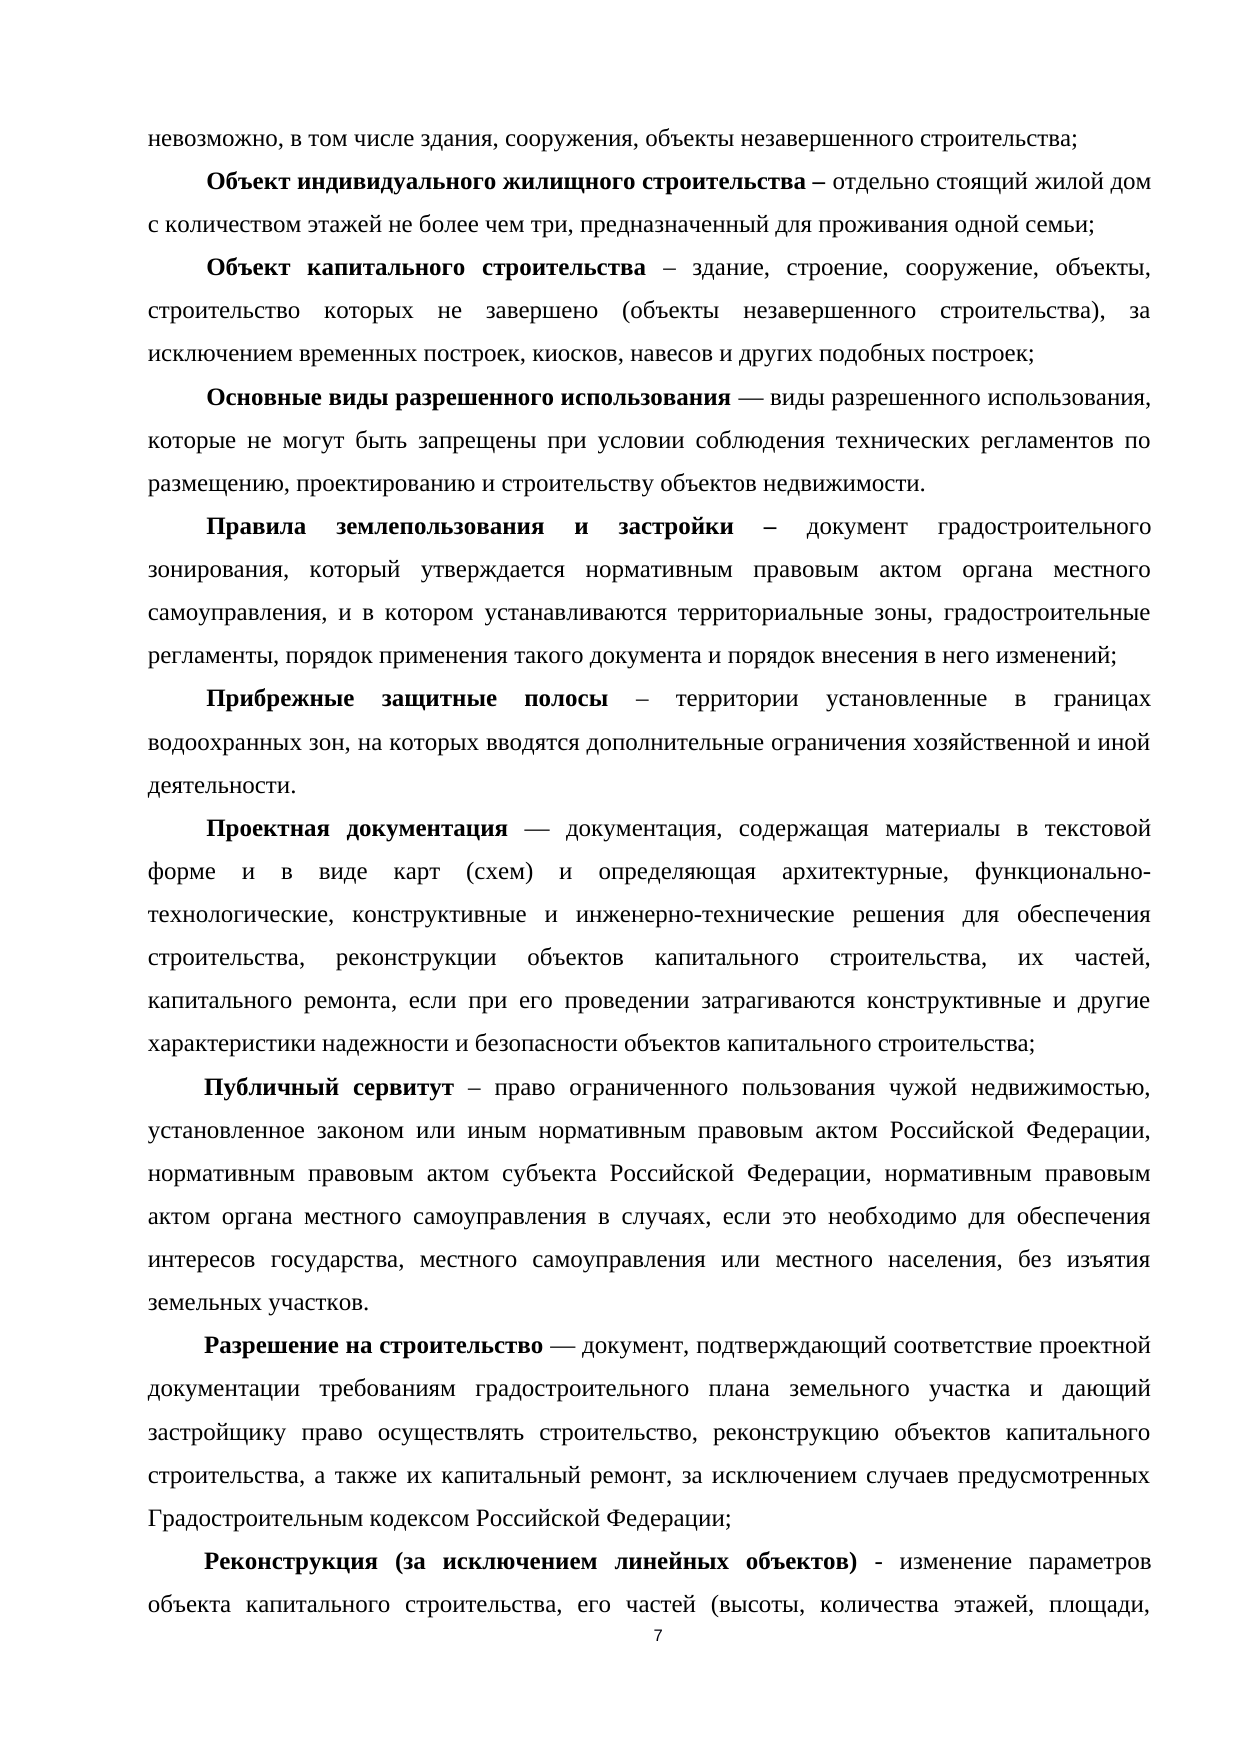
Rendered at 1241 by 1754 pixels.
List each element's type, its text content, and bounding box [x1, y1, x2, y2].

text Публичный сервитут – право ограниченного пользования чужой недвижимостью, установленное законом или иным нормативным правовым актом Российской Федерации, нормативным правовым актом субъекта Российской Федерации, нормативным правовым актом органа местного самоуправления в случаях, если это необходимо для обеспечения интересов государства, местного самоуправления или местного населения, без изъятия земельных участков. [148, 1072, 1152, 1316]
text Основные виды разрешенного использования — виды разрешенного использования, которые не могут быть запрещены при условии соблюдения технических регламентов по размещению, проектированию и строительству объектов недвижимости. [148, 382, 1152, 497]
text Объект капитального строительства – здание, строение, сооружение, объекты, строительство которых не завершено (объекты незавершенного строительства), за исключением временных построек, киосков, навесов и других подобных построек; [148, 252, 1152, 367]
text Прибрежные защитные полосы – территории установленные в границах водоохранных зон, на которых вводятся дополнительные ограничения хозяйственной и иной деятельности. [148, 683, 1152, 798]
text Объект индивидуального жилищного строительства – отдельно стоящий жилой дом с количеством этажей не более чем три, предназначенный для проживания одной семьи; [148, 166, 1152, 238]
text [148, 123, 1152, 152]
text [148, 1546, 1152, 1618]
text Проектная документация — документация, содержащая материалы в текстовой форме и в виде карт (схем) и определяющая архитектурные, функционально-технологические, конструктивные и инженерно-технические решения для обеспечения строительства, реконструкции объектов капитального строительства, их частей, капитального ремонта, если при его проведении затрагиваются конструктивные и другие характеристики надежности и безопасности объектов капитального строительства; [148, 813, 1152, 1057]
text Правила землепользования и застройки – документ градостроительного зонирования, который утверждается нормативным правовым актом органа местного самоуправления, и в котором устанавливаются территориальные зоны, градостроительные регламенты, порядок применения такого документа и порядок внесения в него изменений; [148, 511, 1152, 669]
text Разрешение на строительство — документ, подтверждающий соответствие проектной документации требованиям градостроительного плана земельного участка и дающий застройщику право осуществлять строительство, реконструкцию объектов капитального строительства, а также их капитальный ремонт, за исключением случаев предусмотренных Градостроительным кодексом Российской Федерации; [148, 1330, 1152, 1532]
